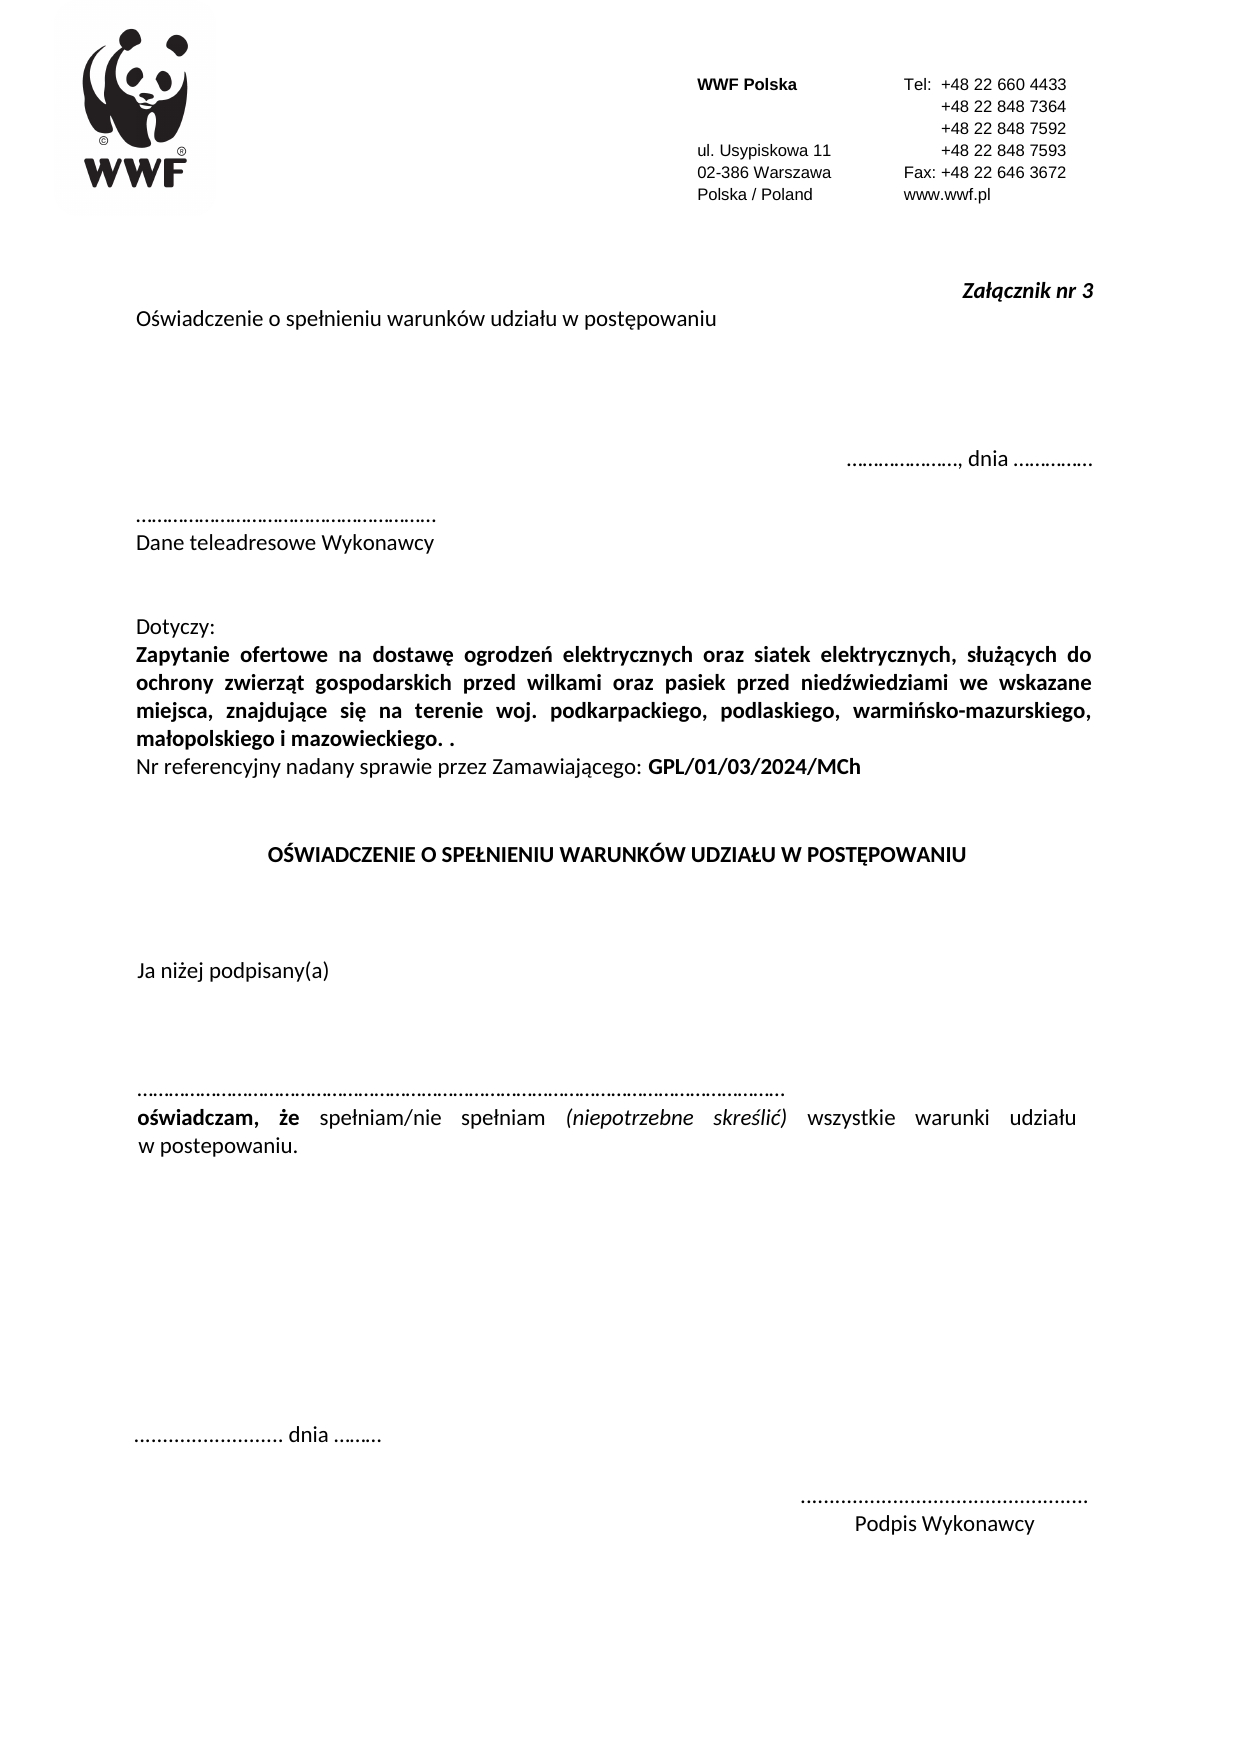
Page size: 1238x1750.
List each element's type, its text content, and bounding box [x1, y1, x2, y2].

text Ja niżej podpisany(a) [137, 956, 956, 984]
text OŚWIADCZENIE O SPEŁNIENIU WARUNKÓW UDZIAŁU W POSTĘPOWANIU [137, 840, 1097, 868]
text Oświadczenie o spełnieniu warunków udziału w postępowaniu [136, 304, 1095, 332]
text …………………………………………………………………………………………………………… [137, 1074, 956, 1102]
text Dane teleadresowe Wykonawcy [136, 528, 1093, 556]
text …………………, dnia …………… [136, 444, 1093, 472]
text oświadczam, że spełniam/nie spełniam (niepotrzebne skreślić) wszystkie warunki udziału w postepowaniu. [137, 1103, 1097, 1159]
text Załącznik nr 3 [136, 276, 1095, 304]
text ………………………………………………… [136, 500, 1093, 528]
text .................................................. Podpis Wykonawcy [794, 1481, 1095, 1537]
text Zapytanie ofertowe na dostawę ogrodzeń elektrycznych oraz siatek elektrycznych, służących do ochrony zwierząt gospodarskich przed wilkami oraz pasiek przed niedźwiedziami we wskazane miejsca, znajdujące się na terenie woj. podkarpackiego, podlaskiego, warmińsko-mazurskiego, małopolskiego i mazowieckiego. . [136, 640, 1093, 752]
text Nr referencyjny nadany sprawie przez Zamawiającego: GPL/01/03/2024/MCh [136, 752, 1093, 780]
text Dotyczy: [136, 612, 1093, 640]
picture [53, 0, 217, 216]
text .......................... dnia ……… [133, 1420, 456, 1448]
